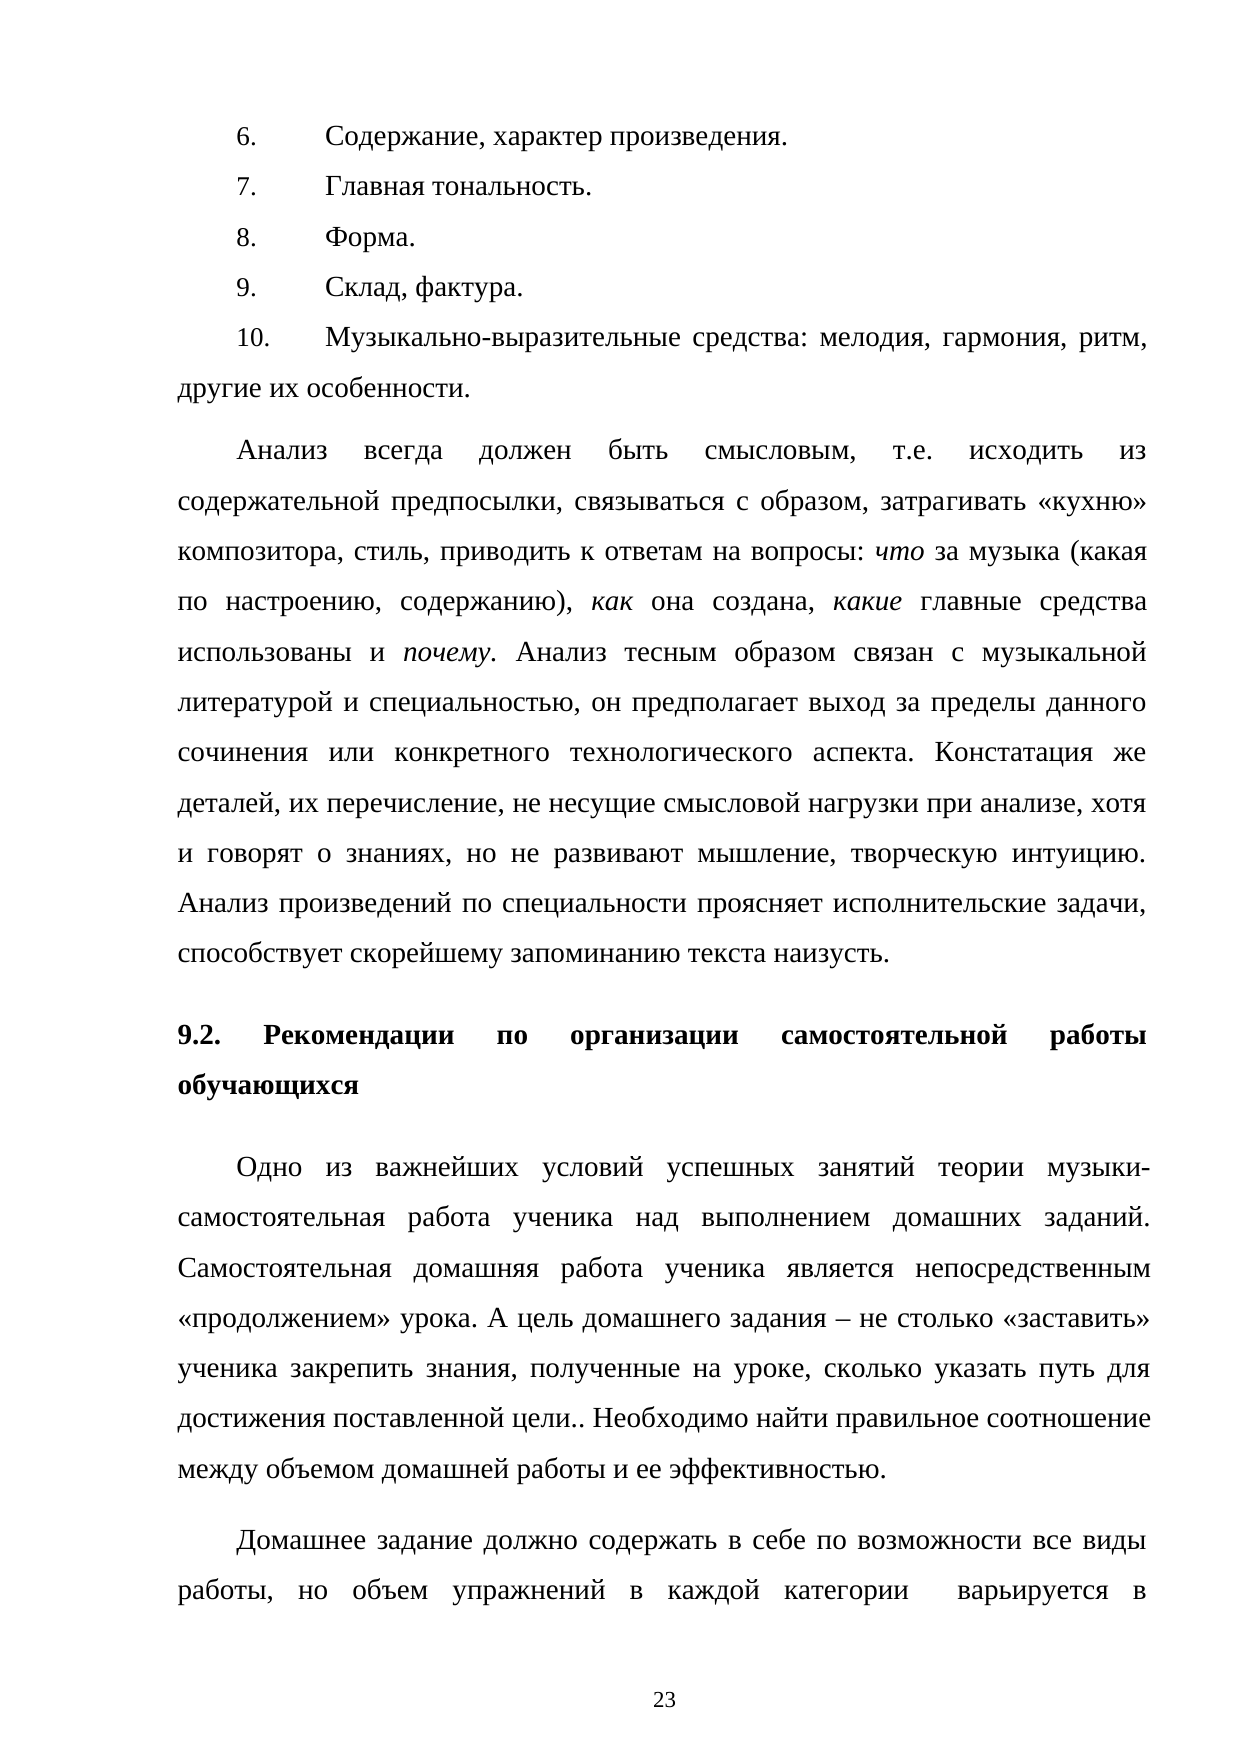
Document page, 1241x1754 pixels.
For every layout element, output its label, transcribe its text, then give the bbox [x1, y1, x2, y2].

list Форма. [177, 219, 1152, 252]
text Одно из важнейших условий успешных занятий теории музыки-самостоятельная работа ученика над выполнением домашних заданий. Самостоятельная домашняя работа ученика является непосредственным «продолжением» урока. А цель домашнего задания – не столько «заставить» ученика закрепить знания, полученные на уроке, сколько указать путь для достижения поставленной цели.. Необходимо найти правильное соотношение между объемом домашней работы и ее эффективностью. [177, 1149, 1152, 1484]
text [177, 1522, 1147, 1606]
list Музыкально-выразительные средства: мелодия, гармония, ритм, другие их особенности. [177, 319, 1147, 403]
text 9.2. Рекомендации по организации самостоятельной работы обучающихся [177, 1017, 1147, 1101]
list Склад, фактура. [177, 269, 1152, 303]
text Анализ всегда должен быть смысловым, т.е. исходить из содержательной предпосылки, связываться с образом, затрагивать «кухню» композитора, стиль, приводить к ответам на вопросы: что за музыка (какая по настроению, содержанию), как она создана, какие главные средства использованы и почему. Анализ тесным образом связан с музыкальной литературой и специальностью, он предполагает выход за пределы данного сочинения или конкретного технологического аспекта. Констатация же деталей, их перечисление, не несущие смысловой нагрузки при анализе, хотя и говорят о знаниях, но не развивают мышление, творческую интуицию. Анализ произведений по специальности проясняет исполнительские задачи, способствует скорейшему запоминанию текста наизусть. [177, 432, 1147, 969]
list Содержание, характер произведения. [177, 118, 1152, 152]
list Главная тональность. [177, 168, 1152, 202]
